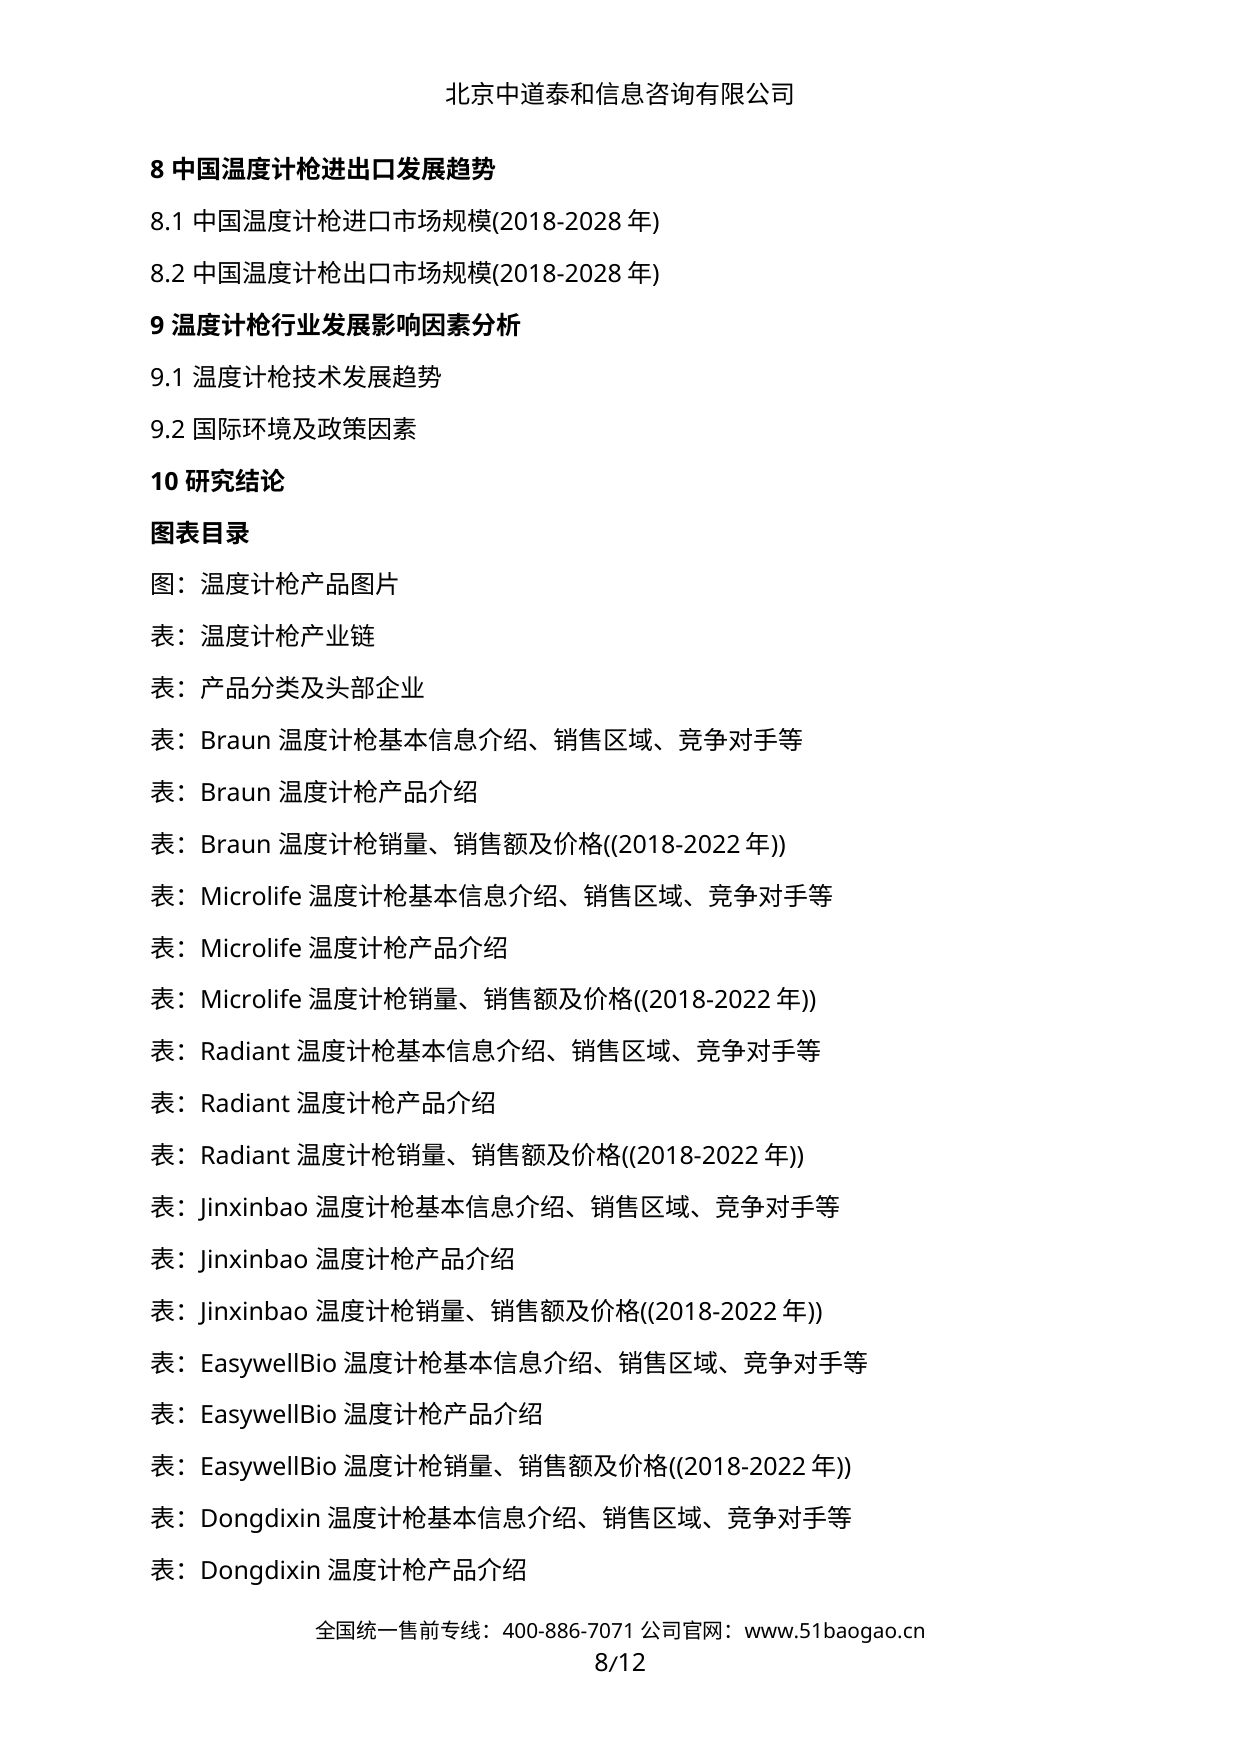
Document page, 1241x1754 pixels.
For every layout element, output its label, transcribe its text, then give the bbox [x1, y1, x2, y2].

text 表：EasywellBio 温度计枪销量、销售额及价格((2018-2022年)) [150, 1447, 1090, 1483]
text 表：Dongdixin 温度计枪产品介绍 [150, 1551, 1090, 1587]
text 8 中国温度计枪进出口发展趋势 [150, 150, 1090, 186]
text 9.1 温度计枪技术发展趋势 [150, 357, 1090, 394]
text 表：Jinxinbao 温度计枪产品介绍 [150, 1239, 1090, 1276]
text 表：Radiant 温度计枪产品介绍 [150, 1084, 1090, 1120]
text 9.2 国际环境及政策因素 [150, 409, 1090, 446]
text 图：温度计枪产品图片 [150, 565, 1090, 601]
text 表：Braun 温度计枪销量、销售额及价格((2018-2022年)) [150, 824, 1090, 861]
text 表：温度计枪产业链 [150, 617, 1090, 653]
text 8.1 中国温度计枪进口市场规模(2018-2028年) [150, 202, 1090, 238]
text 表：Radiant 温度计枪基本信息介绍、销售区域、竞争对手等 [150, 1032, 1090, 1068]
text 10 研究结论 [150, 461, 1090, 497]
text 表：Braun 温度计枪产品介绍 [150, 772, 1090, 809]
text 表：Microlife 温度计枪基本信息介绍、销售区域、竞争对手等 [150, 876, 1090, 912]
text 表：Radiant 温度计枪销量、销售额及价格((2018-2022年)) [150, 1136, 1090, 1172]
text 表：Jinxinbao 温度计枪销量、销售额及价格((2018-2022年)) [150, 1291, 1090, 1327]
text 8.2 中国温度计枪出口市场规模(2018-2028年) [150, 254, 1090, 290]
text 表：Jinxinbao 温度计枪基本信息介绍、销售区域、竞争对手等 [150, 1187, 1090, 1224]
text 表：EasywellBio 温度计枪产品介绍 [150, 1395, 1090, 1431]
text 表：Microlife 温度计枪产品介绍 [150, 928, 1090, 964]
text 表：Microlife 温度计枪销量、销售额及价格((2018-2022年)) [150, 980, 1090, 1016]
text 表：EasywellBio 温度计枪基本信息介绍、销售区域、竞争对手等 [150, 1343, 1090, 1379]
text 9 温度计枪行业发展影响因素分析 [150, 306, 1090, 342]
text 图表目录 [150, 513, 1090, 549]
text 表：Braun 温度计枪基本信息介绍、销售区域、竞争对手等 [150, 721, 1090, 757]
text 表：Dongdixin 温度计枪基本信息介绍、销售区域、竞争对手等 [150, 1499, 1090, 1535]
text 表：产品分类及头部企业 [150, 669, 1090, 705]
